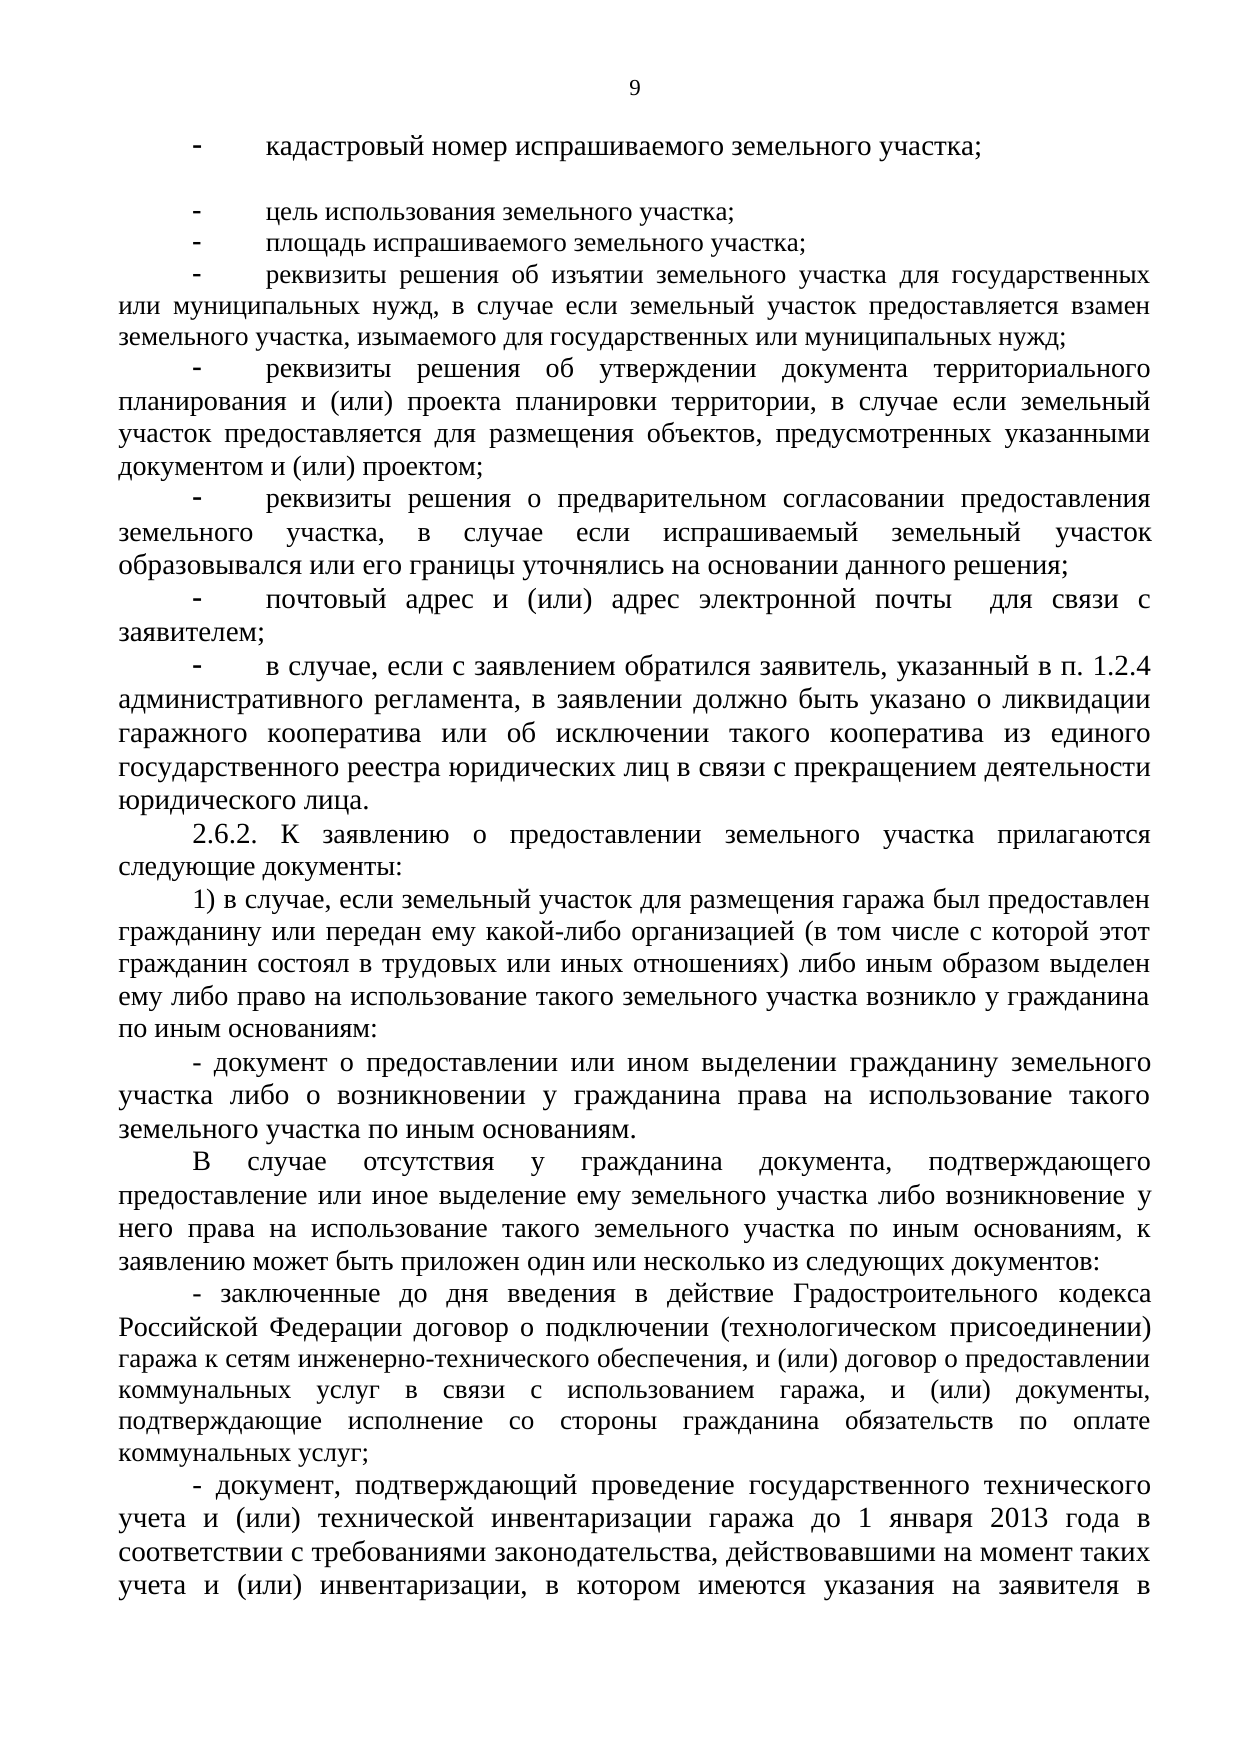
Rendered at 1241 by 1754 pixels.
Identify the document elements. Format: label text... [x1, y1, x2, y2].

list реквизиты решения о предварительном согласовании предоставления земельного участка, в случае если испрашиваемый земельный участок образовывался или его границы уточнялись на основании данного решения; [118, 481, 1152, 581]
text 1) в случае, если земельный участок для размещения гаража был предоставлен гражданину или передан ему какой-либо организацией (в том числе с которой этот гражданин состоял в трудовых или иных отношениях) либо иным образом выделен ему либо право на использование такого земельного участка возникло у гражданина по иным основаниям: [118, 882, 1152, 1044]
text В случае отсутствия у гражданина документа, подтверждающего предоставление или иное выделение ему земельного участка либо возникновение у него права на использование такого земельного участка по иным основаниям, к заявлению может быть приложен один или несколько из следующих документов: [118, 1144, 1152, 1276]
list в случае, если с заявлением обратился заявитель, указанный в п. 1.2.4 административного регламента, в заявлении должно быть указано о ликвидации гаражного кооператива или об исключении такого кооператива из единого государственного реестра юридических лиц в связи с прекращением деятельности юридического лица. [118, 648, 1152, 816]
list реквизиты решения об утверждении документа территориального планирования и (или) проекта планировки территории, в случае если земельный участок предоставляется для размещения объектов, предусмотренных указанными документом и (или) проектом; [118, 351, 1152, 481]
text 2.6.2. К заявлению о предоставлении земельного участка прилагаются следующие документы: [118, 816, 1152, 882]
text - заключенные до дня введения в действие Градостроительного кодекса Российской Федерации договор о подключении (технологическом присоединении) гаража к сетям инженерно-технического обеспечения, и (или) договор о предоставлении коммунальных услуг в связи с использованием гаража, и (или) документы, подтверждающие исполнение со стороны гражданина обязательств по оплате коммунальных услуг; [118, 1276, 1152, 1467]
list площадь испрашиваемого земельного участка; [118, 227, 1152, 258]
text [118, 1467, 1152, 1601]
list цель использования земельного участка; [118, 195, 1152, 227]
text - документ о предоставлении или ином выделении гражданину земельного участка либо о возникновении у гражданина права на использование такого земельного участка по иным основаниям. [118, 1044, 1152, 1144]
list реквизиты решения об изъятии земельного участка для государственных или муниципальных нужд, в случае если земельный участок предоставляется взамен земельного участка, изымаемого для государственных или муниципальных нужд; [118, 258, 1152, 351]
list кадастровый номер испрашиваемого земельного участка; [118, 128, 1152, 162]
list почтовый адрес и (или) адрес электронной почты для связи с заявителем; [118, 581, 1152, 648]
